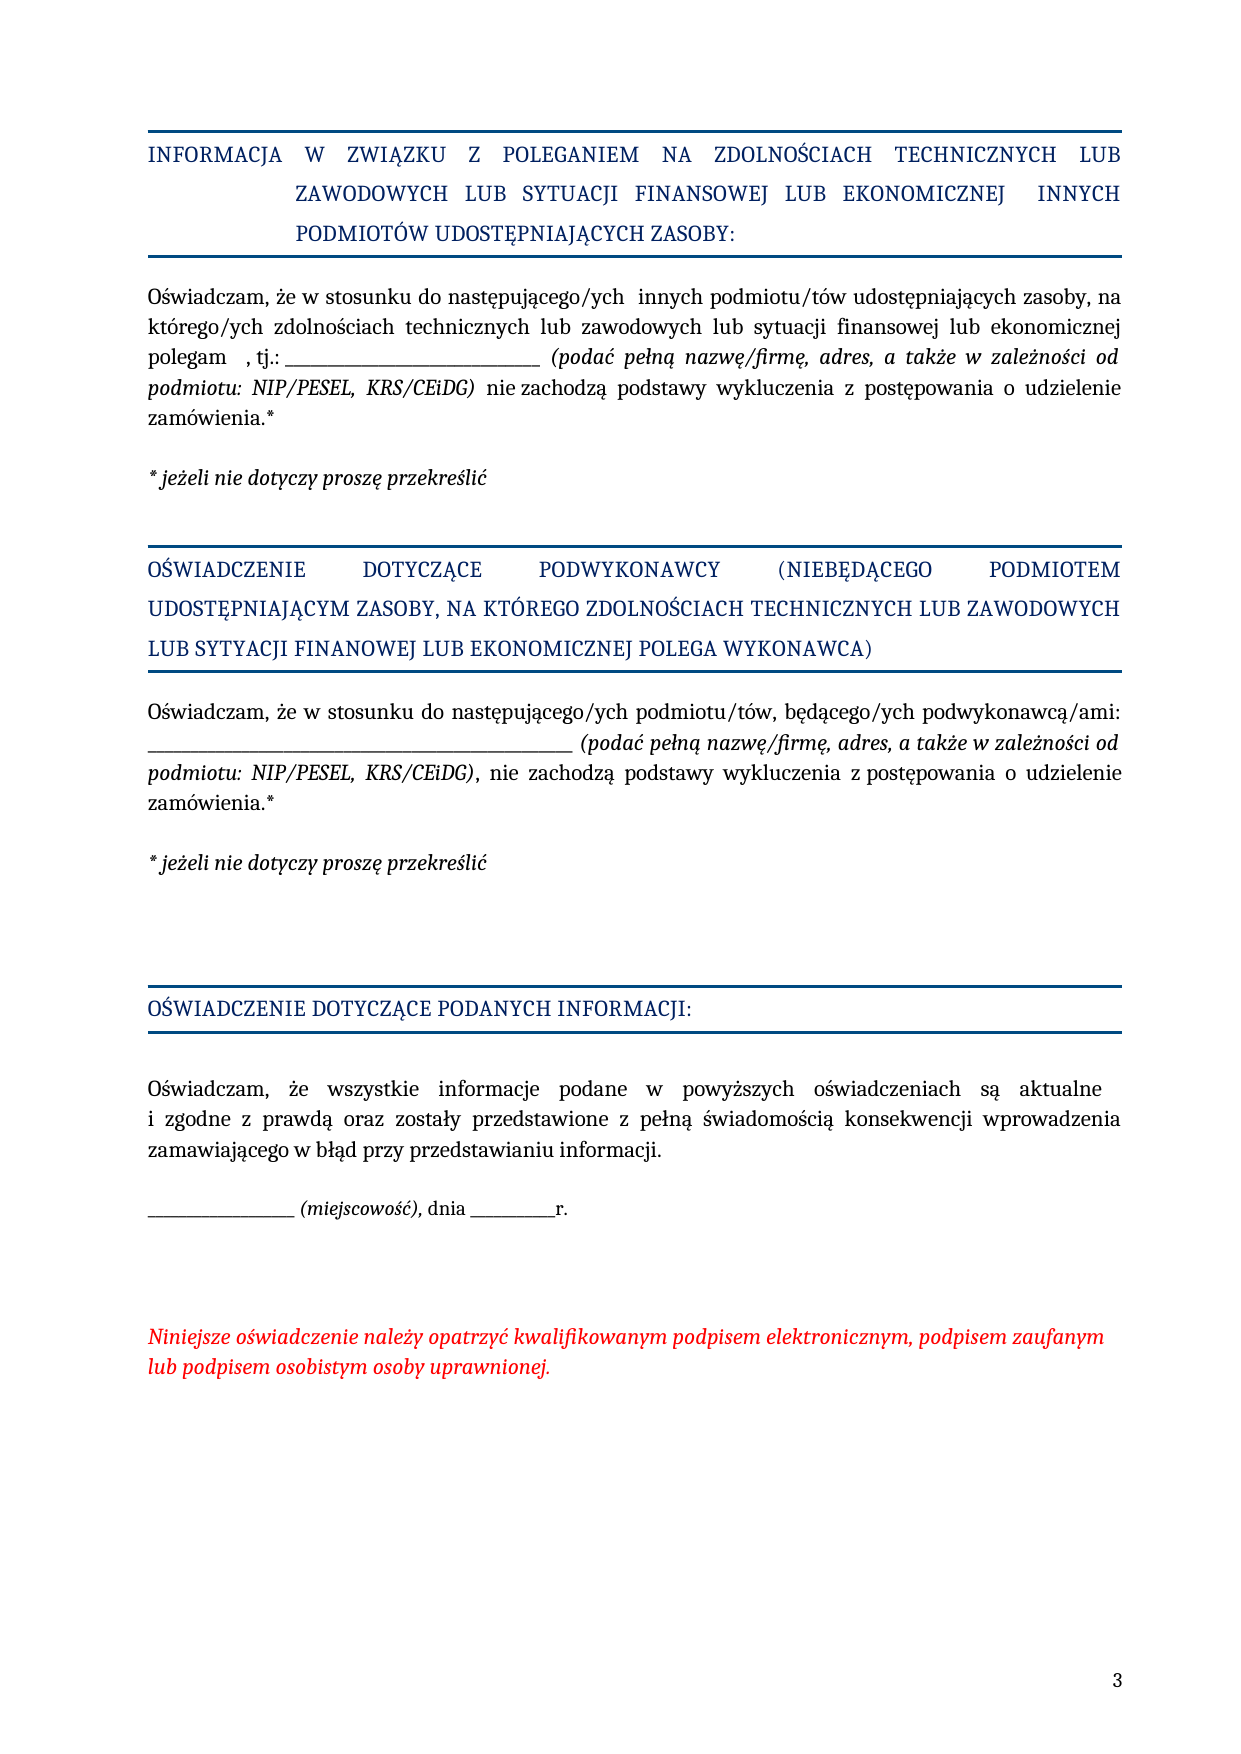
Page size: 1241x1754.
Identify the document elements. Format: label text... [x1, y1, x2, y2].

text * jeżeli nie dotyczy proszę przekreślić [148, 850, 1122, 876]
text Oświadczam, że w stosunku do następującego/ych podmiotu/tów, będącego/ych podwykonawcą/ami: __________________________________________________ (podać pełną nazwę/firmę, adres, a także w zależności od podmiotu: NIP/PESEL, KRS/CEiDG), nie zachodzą podstawy wykluczenia z postępowania o udzielenie zamówienia.* [148, 699, 1122, 816]
text Oświadczam, że w stosunku do następującego/ych innych podmiotu/tów udostępniających zasoby, na którego/ych zdolnościach technicznych lub zawodowych lub sytuacji finansowej lub ekonomicznej polegam , tj.: ______________________________ (podać pełną nazwę/firmę, adres, a także w zależności od podmiotu: NIP/PESEL, KRS/CEiDG) nie zachodzą podstawy wykluczenia z postępowania o udzielenie zamówienia.* [148, 284, 1122, 431]
text OŚWIADCZENIE DOTYCZĄCE PODANYCH INFORMACJI: [148, 988, 1122, 1031]
text Oświadczam, że wszystkie informacje podane w powyższych oświadczeniach są aktualne i zgodne z prawdą oraz zostały przedstawione z pełną świadomością konsekwencji wprowadzenia zamawiającego w błąd przy przedstawianiu informacji. [148, 1076, 1122, 1163]
text OŚWIADCZENIE DOTYCZĄCE PODWYKONAWCY (NIEBĘDĄCEGO PODMIOTEM UDOSTĘPNIAJĄCYM ZASOBY, NA KTÓREGO ZDOLNOŚCIACH TECHNICZNYCH LUB ZAWODOWYCH LUB SYTYACJI FINANOWEJ LUB EKONOMICZNEJ POLEGA WYKONAWCA) [148, 548, 1122, 670]
text * jeżeli nie dotyczy proszę przekreślić [148, 465, 1122, 491]
text INFORMACJA W ZWIĄZKU Z POLEGANIEM NA ZDOLNOŚCIACH TECHNICZNYCH LUB ZAWODOWYCH LUB SYTUACJI FINANSOWEJ LUB EKONOMICZNEJ INNYCH PODMIOTÓW UDOSTĘPNIAJĄCYCH ZASOBY: [148, 133, 1122, 255]
text Niniejsze oświadczenie należy opatrzyć kwalifikowanym podpisem elektronicznym, podpisem zaufanym lub podpisem osobistym osoby uprawnionej. [148, 1323, 1122, 1380]
text ___________________ (miejscowość), dnia ___________r. [148, 1197, 1122, 1221]
